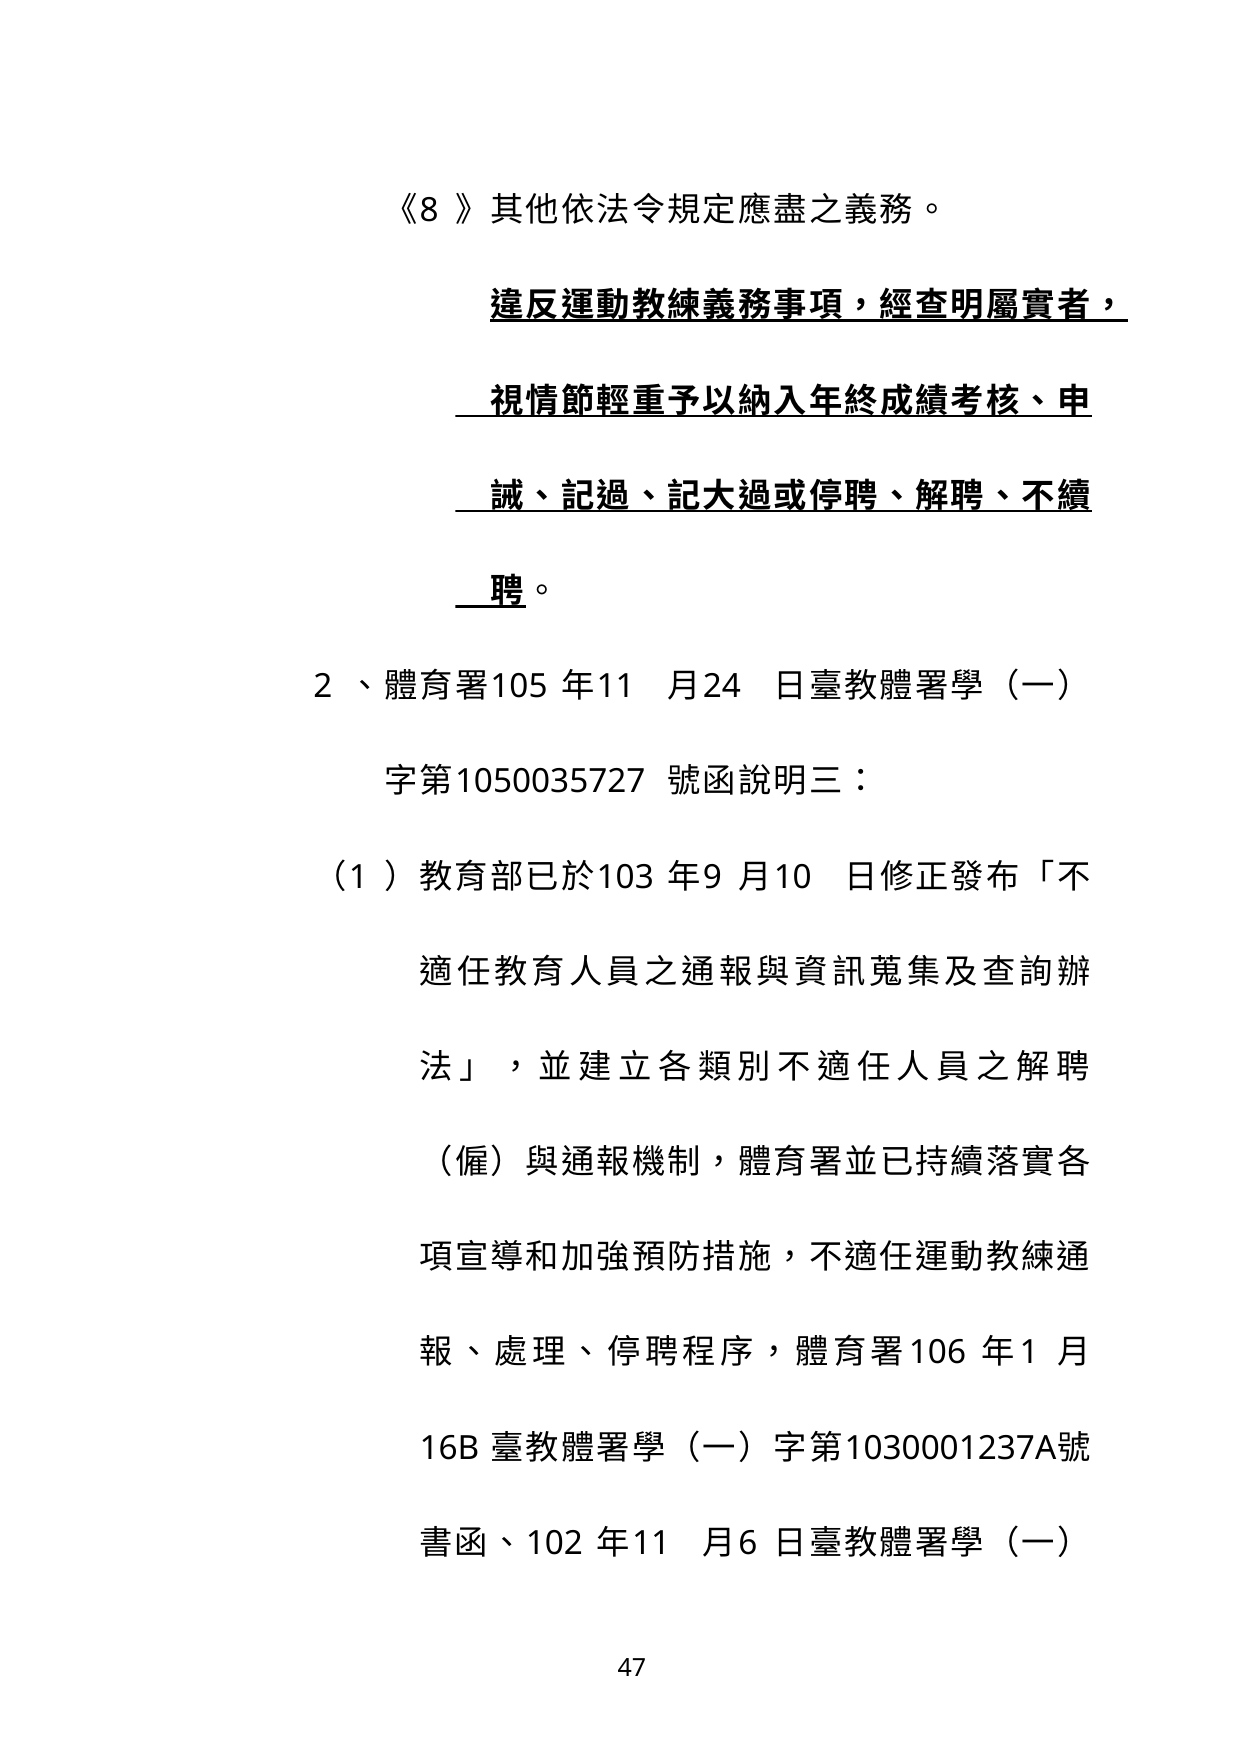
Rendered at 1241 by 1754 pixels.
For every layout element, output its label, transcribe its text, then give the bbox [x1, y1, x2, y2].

subtitle 違反運動教練義務事項，經查明屬實者，視情節輕重予以納入年終成績考核、申誡、記過、記大過或停聘、解聘、不續聘。 [455, 255, 1092, 415]
subtitle 體育署105年11月24日臺教體署學（一）字第1050035727號函說明三： [296, 636, 1092, 826]
subtitle 違反運動教練義務事項，經查明屬實者，視情節輕重予以納入年終成績考核、申誡、記過、記大過或停聘、解聘、不續聘。 [455, 512, 1092, 636]
subtitle 其他依法令規定應盡之義務。 [367, 159, 1092, 255]
subtitle 違反運動教練義務事項，經查明屬實者，視情節輕重予以納入年終成績考核、申誡、記過、記大過或停聘、解聘、不續聘。 [455, 417, 1092, 510]
